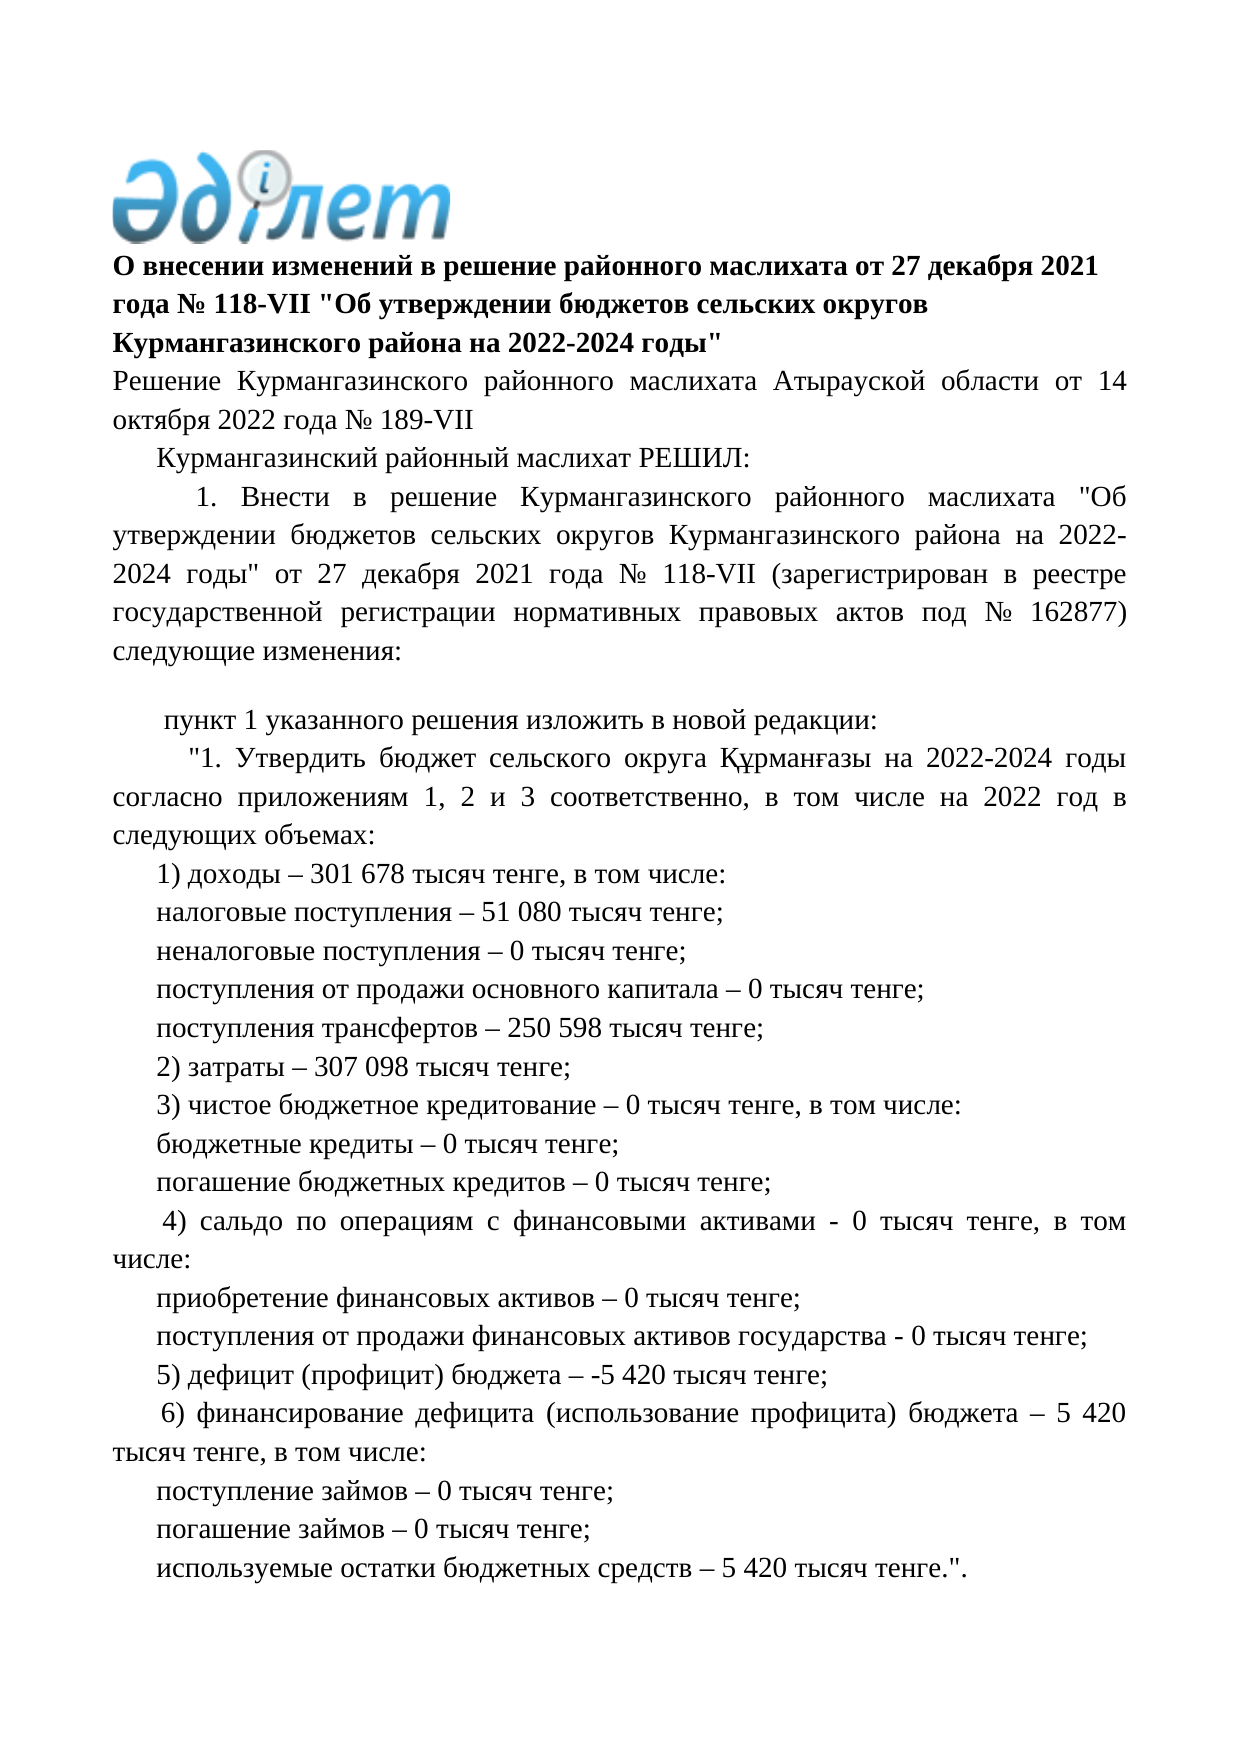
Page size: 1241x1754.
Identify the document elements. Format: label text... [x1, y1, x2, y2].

text пункт 1 указанного решения изложить в новой редакции: [112, 702, 1128, 735]
text 2) затраты – 307 098 тысяч тенге; [112, 1049, 1128, 1082]
text "1. Утвердить бюджет сельского округа Құрманғазы на 2022-2024 годы согласно приложениям 1, 2 и 3 соответственно, в том числе на 2022 год в следующих объемах: [112, 740, 1128, 851]
text Решение Курмангазинского районного маслихата Атырауской области от 14 октября 2022 года № 189-VII [112, 363, 1128, 435]
text поступление займов – 0 тысяч тенге; [112, 1473, 1128, 1506]
text налоговые поступления – 51 080 тысяч тенге; [112, 894, 1128, 928]
text 6) финансирование дефицита (использование профицита) бюджета – 5 420 тысяч тенге, в том числе: [112, 1396, 1128, 1468]
text погашение займов – 0 тысяч тенге; [112, 1511, 1128, 1545]
text бюджетные кредиты – 0 тысяч тенге; [112, 1126, 1128, 1159]
text используемые остатки бюджетных средств – 5 420 тысяч тенге.". [112, 1550, 1128, 1583]
text О внесении изменений в решение районного маслихата от 27 декабря 2021 года № 118-VІІ "Об утверждении бюджетов сельских округов Курмангазинского района на 2022-2024 годы" [112, 248, 1128, 358]
text погашение бюджетных кредитов – 0 тысяч тенге; [112, 1164, 1128, 1198]
text поступления трансфертов – 250 598 тысяч тенге; [112, 1010, 1128, 1044]
text поступления от продажи основного капитала – 0 тысяч тенге; [112, 972, 1128, 1005]
text неналоговые поступления – 0 тысяч тенге; [112, 933, 1128, 967]
text поступления от продажи финансовых активов государства - 0 тысяч тенге; [112, 1318, 1128, 1352]
text 4) сальдо по операциям с финансовыми активами - 0 тысяч тенге, в том числе: [112, 1203, 1128, 1275]
text 3) чистое бюджетное кредитование – 0 тысяч тенге, в том числе: [112, 1087, 1128, 1121]
text Курмангазинский районный маслихат РЕШИЛ: [112, 440, 1128, 474]
text приобретение финансовых активов – 0 тысяч тенге; [112, 1280, 1128, 1313]
text 1) доходы – 301 678 тысяч тенге, в том числе: [112, 856, 1128, 889]
text 5) дефицит (профицит) бюджета – -5 420 тысяч тенге; [112, 1357, 1128, 1391]
picture [112, 150, 451, 244]
text 1. Внести в решение Курмангазинского районного маслихата "Об утверждении бюджетов сельских округов Курмангазинского района на 2022-2024 годы" от 27 декабря 2021 года № 118-VІІ (зарегистрирован в реестре государственной регистрации нормативных правовых актов под № 162877) следующие изменения: [112, 479, 1128, 667]
